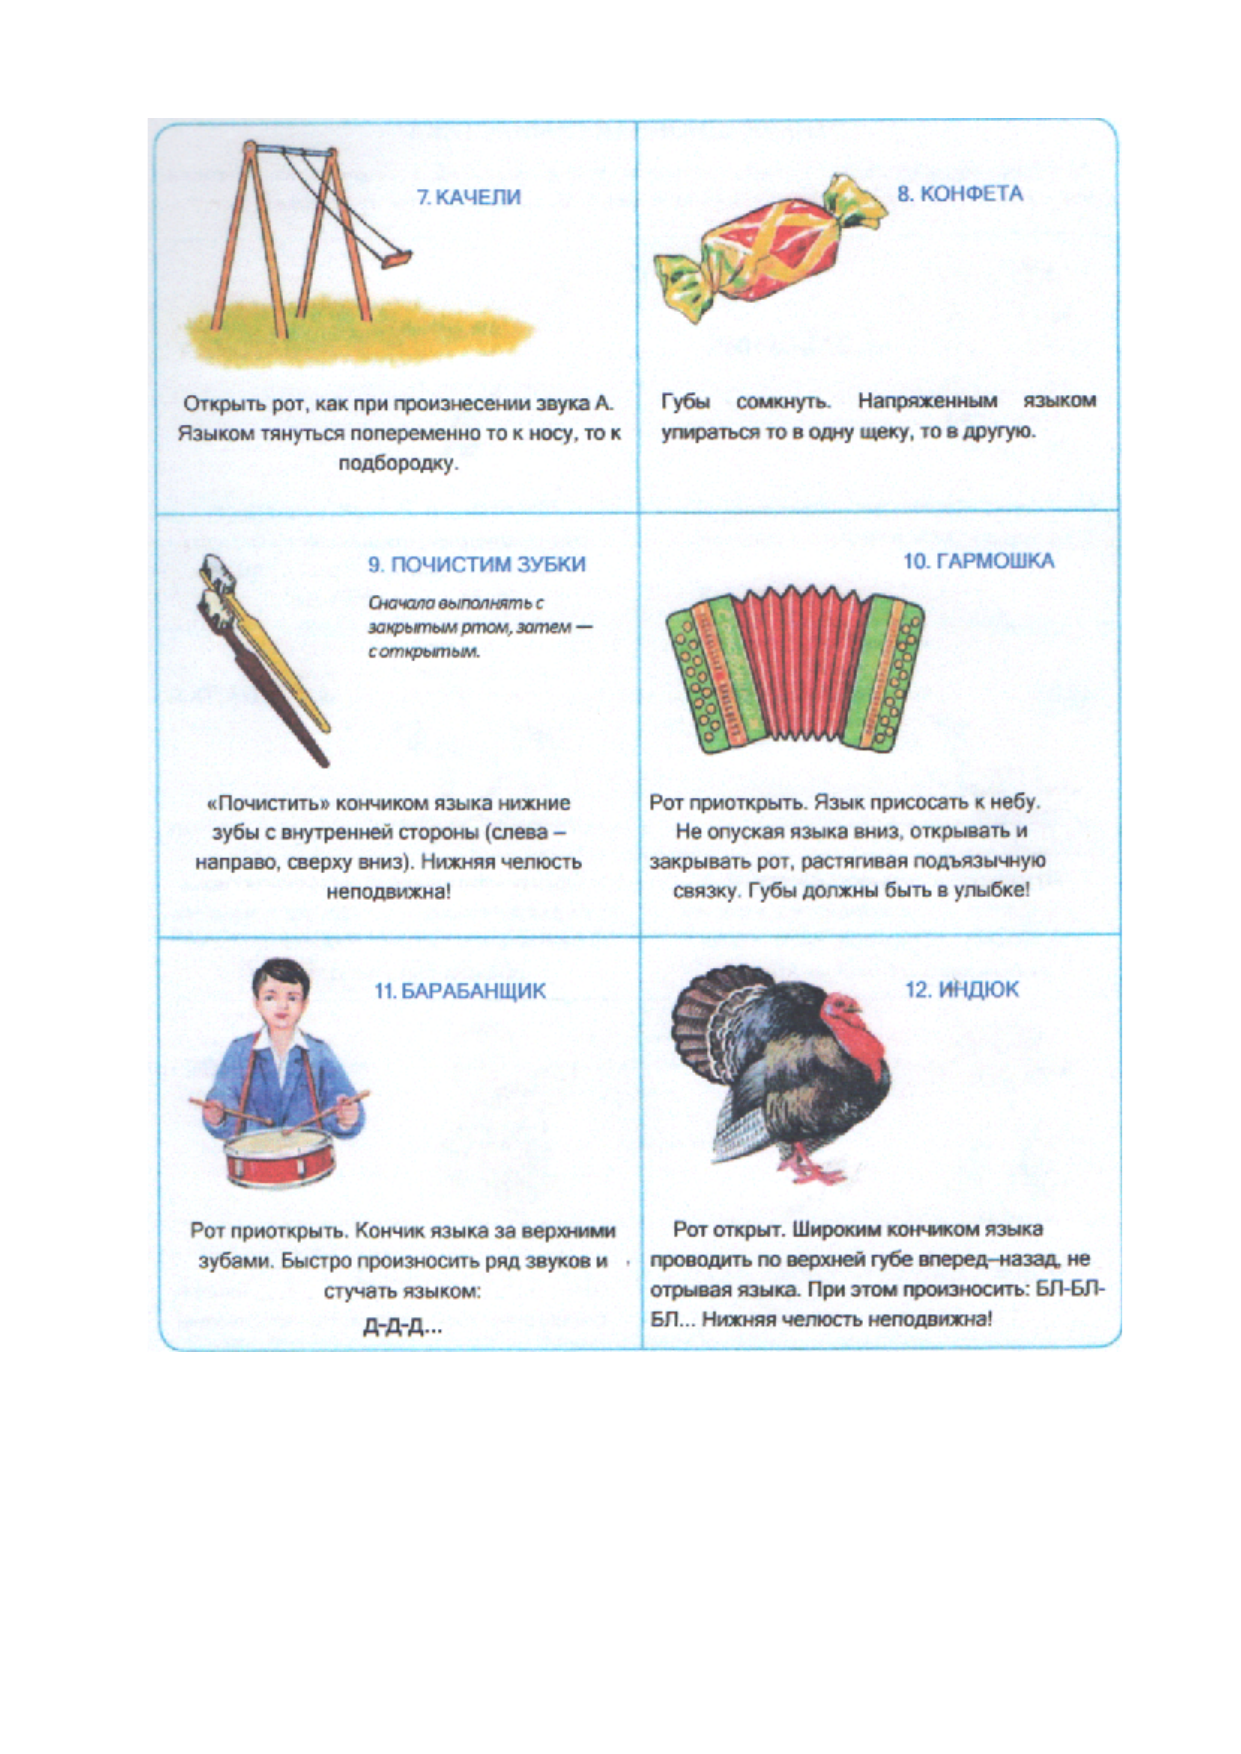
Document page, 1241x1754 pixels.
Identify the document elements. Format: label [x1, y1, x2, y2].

picture [147, 118, 1123, 1352]
